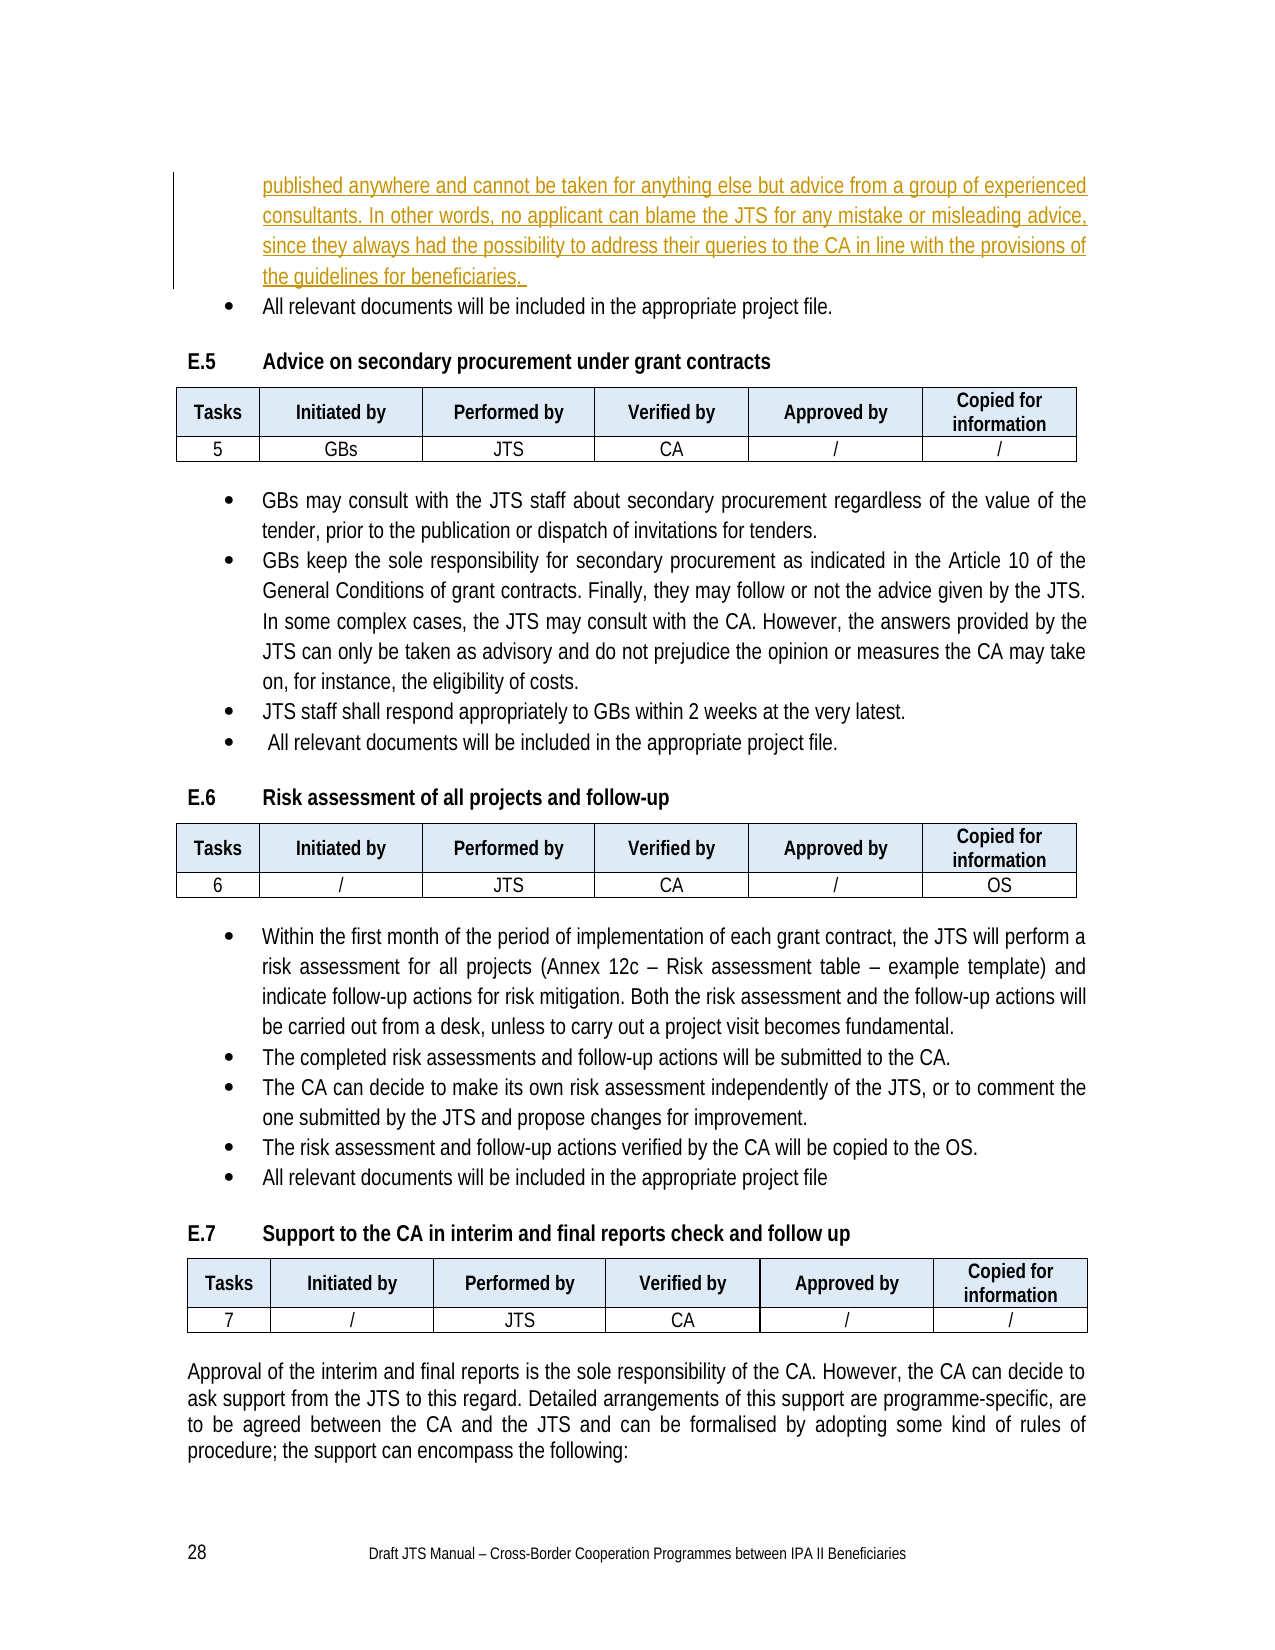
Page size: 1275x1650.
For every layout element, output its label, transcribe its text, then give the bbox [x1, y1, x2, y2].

table_cell / [749, 873, 922, 897]
table_header Initiated by [260, 388, 422, 436]
table_cell / [934, 1308, 1087, 1332]
list The CA can decide to make its own risk assessment independently of the JTS, or to comment the one submitted by the JTS and propose changes for improvement. [225, 1074, 1087, 1130]
table_header Verified by [606, 1259, 759, 1307]
table_cell 6 [177, 873, 259, 897]
table_cell JTS [423, 437, 594, 461]
list The completed risk assessments and follow-up actions will be submitted to the CA. [225, 1043, 1087, 1070]
list All relevant documents will be included in the apoiate oject file. [225, 728, 1087, 755]
table_cell / [761, 1308, 933, 1332]
table_header Verified by [595, 824, 748, 872]
subtitle E.7 Support to the CA in interim and final reports check and follow up [187, 1219, 1087, 1246]
table_header Tasks [188, 1259, 270, 1307]
table_cell JTS [434, 1308, 605, 1332]
table_header Copied for information [923, 824, 1076, 872]
list All relevant documents will be included in the apoiate oject file [225, 1164, 1087, 1191]
table_header Tasks [177, 824, 259, 872]
table_cell 5 [177, 437, 259, 461]
table_cell / [271, 1308, 433, 1332]
table_header Performed by [434, 1259, 605, 1307]
table_cell / [749, 437, 922, 461]
table_cell JTS [423, 873, 594, 897]
table_header Copied for information [934, 1259, 1087, 1307]
table_cell CA [595, 437, 748, 461]
table_cell CA [606, 1308, 759, 1332]
list GBs may consult with the JTS staff about secondary procurement regardless of the value of the tender, prior to the publication or dispatch of invitations for tenders. [225, 487, 1087, 543]
table_cell GBs [260, 437, 422, 461]
table_header Performed by [423, 388, 594, 436]
table_header Copied for information [923, 388, 1076, 436]
table_cell CA [595, 873, 748, 897]
list GBs keep the sole responsibility for secondary procurement as indicated in the Article 10 of the General Conditions of grant contracts. Finally, they may follow or not the advice given by the JTS. In some complex cases, the JTS may consult with the CA. However, the answers provided by the JTS can only be taken as advisory and do not prejudice the opinion or measures the CA may take on, for instance, the eligibility of costs. [225, 547, 1087, 694]
table_header Verified by [595, 388, 748, 436]
list Within the first month of the period of implementation of each grant contract, the JTS will perform a risk assessment for all projects (Annex 12c – Risk assessment table – example template) and indicate follow-up actions for risk mitigation. Both the risk assessment and the follow-up actions will be carried out from a desk, unless to carry out a project visit becomes fundamental. [225, 923, 1087, 1039]
text Approval of the interim and final reports is the sole responsibility of the CA. However, the CA can decide to ask support from the JTS to this regard. Detailed arrangements of this support are programme-specific, are to be agreed between the CA and the JTS and can be formalised by adopting some kind of rules of procedure; the support can encompass the following: [187, 1358, 1087, 1464]
list The risk assessment and follow-up actions verified by the CA will be copied to the OS. [225, 1134, 1087, 1160]
list All relevant documents will be included in the apoiate project file. [225, 293, 1087, 319]
table_cell OS [923, 873, 1076, 897]
subtitle E.6 Risk assessment of all projects and follow-up [187, 784, 1087, 810]
table_cell 7 [188, 1308, 270, 1332]
table_header Performed by [423, 824, 594, 872]
table_header Approved by [749, 824, 922, 872]
table_header Initiated by [271, 1259, 433, 1307]
list JTS staff shall respond appropriately to GBs within 2 weeks at the very latest. [225, 698, 1087, 725]
table_header Approved by [749, 388, 922, 436]
table_cell / [923, 437, 1076, 461]
table_header Initiated by [260, 824, 422, 872]
table_header Tasks [177, 388, 259, 436]
table_cell / [260, 873, 422, 897]
table_header Approved by [761, 1259, 933, 1307]
subtitle E.5 Advice on secondary procurement under grant contracts [187, 348, 1087, 374]
